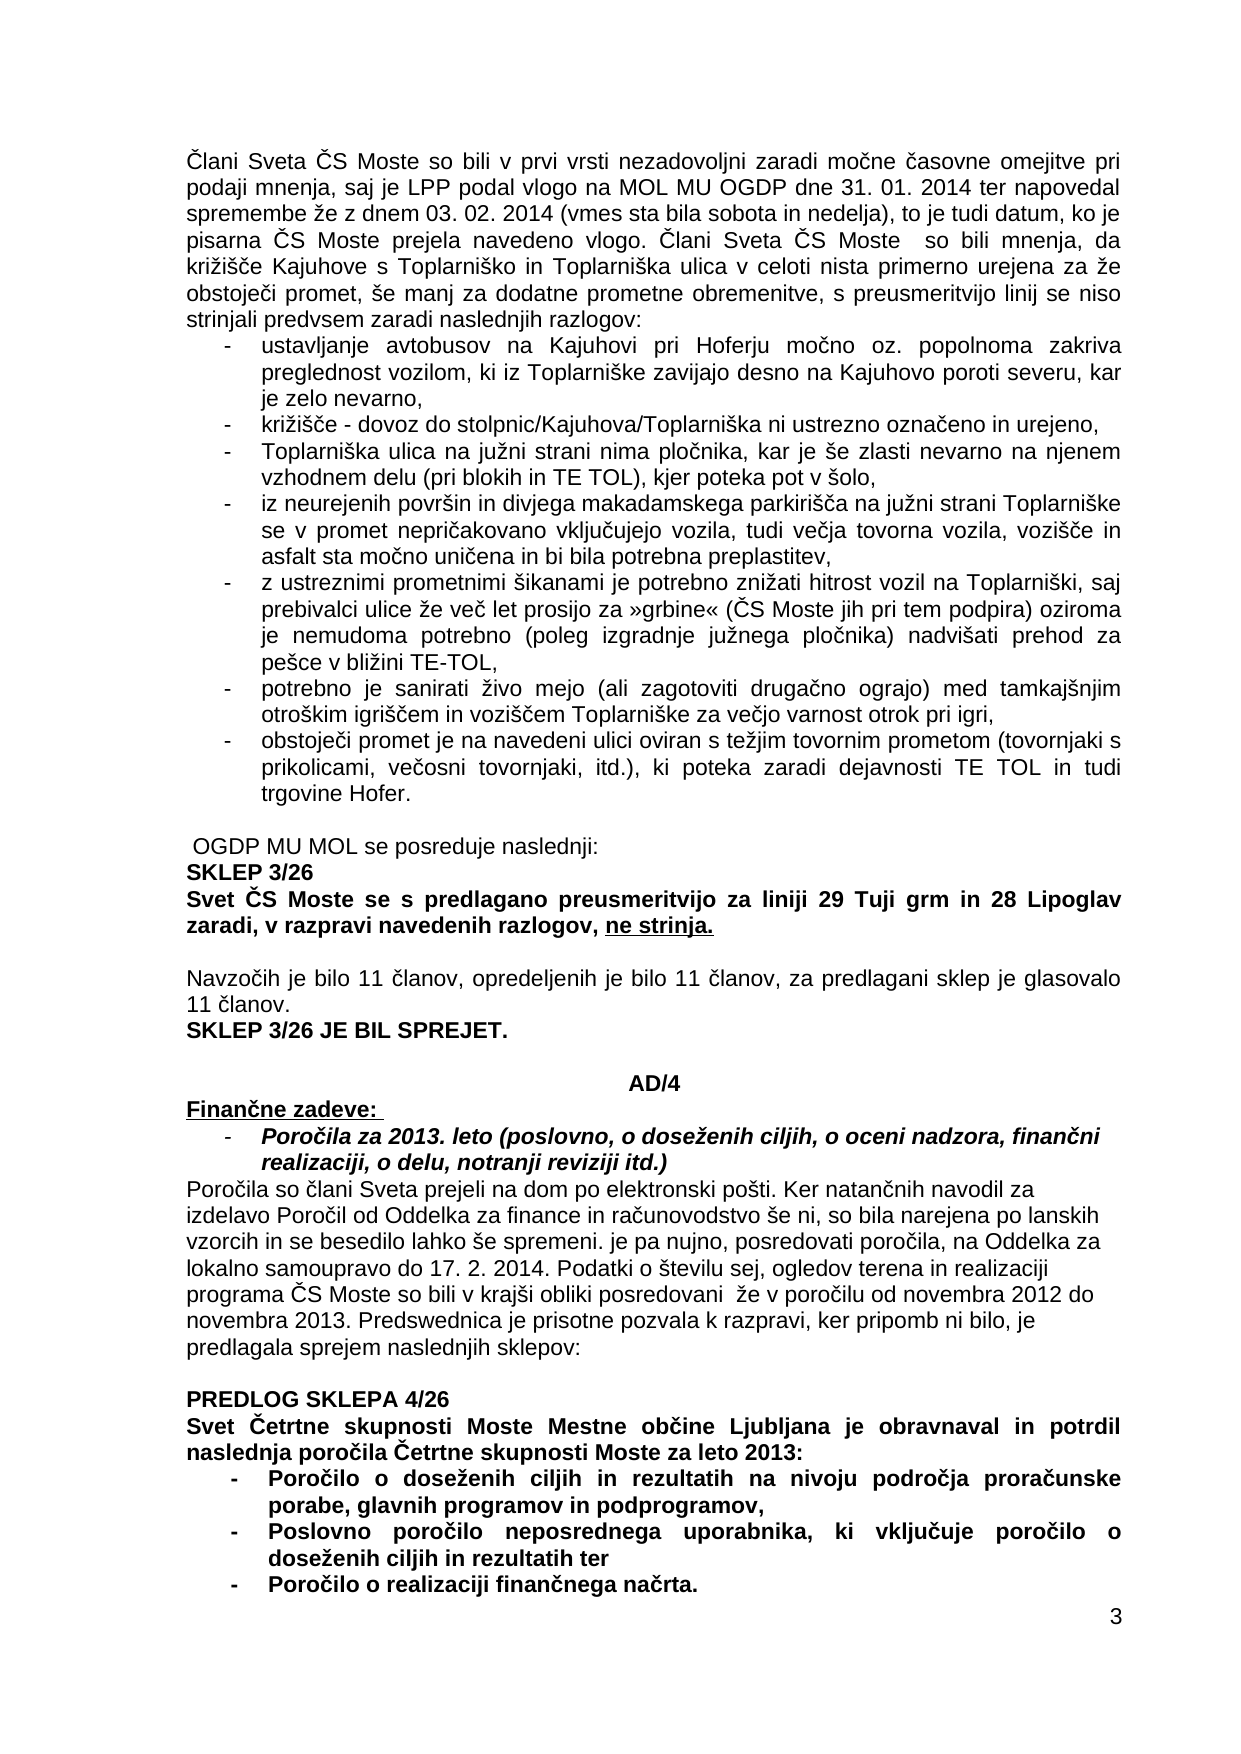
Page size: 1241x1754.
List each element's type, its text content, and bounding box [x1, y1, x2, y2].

list križišče - dovoz do stolpnic/Kajuhova/Toplarniška ni ustrezno označeno in urejeno, [223, 411, 1122, 438]
text Člani Sveta ČS Moste so bili v prvi vrsti nezadovoljni zaradi močne časovne omejitve pri podaji mnenja, saj je LPP podal vlogo na MOL MU OGDP dne 31. 01. 2014 ter napovedal spremembe že z dnem 03. 02. 2014 (vmes sta bila sobota in nedelja), to je tudi datum, ko je pisarna ČS Moste prejela navedeno vlogo. Člani Sveta ČS Moste so bili mnenja, da križišče Kajuhove s Toplarniško in Toplarniška ulica v celoti nista primerno urejena za že obstoječi promet, še manj za dodatne prometne obremenitve, s preusmeritvijo linij se niso strinjali predvsem zaradi naslednjih razlogov: [186, 148, 1122, 332]
text OGDP MU MOL se posreduje naslednji: [186, 833, 1122, 859]
list obstoječi promet je na navedeni ulici oviran s težjim tovornim prometom (tovornjaki s prikolicami, večosni tovornjaki, itd.), ki poteka zaradi dejavnosti TE TOL in tudi trgovine Hofer. [223, 727, 1122, 807]
list Poslovno poročilo neposrednega uporabnika, ki vključuje poročilo o doseženih ciljih in rezultatih ter [230, 1518, 1122, 1571]
list z ustreznimi prometnimi šikanami je potrebno znižati hitrost vozil na Toplarniški, saj prebivalci ulice že več let prosijo za »grbine« (ČS Moste jih pri tem podpira) oziroma je nemudoma potrebno (poleg izgradnje južnega pločnika) nadvišati prehod za pešce v bližini TE-TOL, [223, 569, 1122, 675]
list ustavljanje avtobusov na Kajuhovi pri Hoferju močno oz. popolnoma zakriva preglednost vozilom, ki iz Toplarniške zavijajo desno na Kajuhovo poroti severu, kar je zelo nevarno, [223, 332, 1122, 411]
text Poročila so člani Sveta prejeli na dom po elektronski pošti. Ker natančnih navodil za izdelavo Poročil od Oddelka za finance in računovodstvo še ni, so bila narejena po lanskih vzorcih in se besedilo lahko še spremeni. je pa nujno, posredovati poročila, na Oddelka za lokalno samoupravo do 17. 2. 2014. Podatki o številu sej, ogledov terena in realizaciji programa ČS Moste so bili v krajši obliki posredovani že v poročilu od novembra 2012 do novembra 2013. Predswednica je prisotne pozvala k razpravi, ker pripomb ni bilo, je predlagala sprejem naslednjih sklepov: [186, 1176, 1122, 1360]
text PREDLOG SKLEPA 4/26 [186, 1386, 1122, 1413]
list Poročilo o doseženih ciljih in rezultatih na nivoju področja proračunske porabe, glavnih programov in podprogramov, [230, 1465, 1122, 1518]
list Poročilo o realizaciji finančnega načrta. [230, 1571, 1122, 1597]
text Finančne zadeve: [186, 1096, 1122, 1123]
list Poročila za 2013. leto (poslovno, o doseženih ciljih, o oceni nadzora, finančni realizaciji, o delu, notranji reviziji itd.) [223, 1123, 1122, 1176]
text SKLEP 3/26 [186, 859, 1122, 886]
text AD/4 [186, 1070, 1122, 1096]
list potrebno je sanirati živo mejo (ali zagotoviti drugačno ograjo) med tamkajšnjim otroškim igriščem in voziščem Toplarniške za večjo varnost otrok pri igri, [223, 675, 1122, 727]
text Svet Četrtne skupnosti Moste Mestne občine Ljubljana je obravnaval in potrdil naslednja poročila Četrtne skupnosti Moste za leto 2013: [186, 1413, 1122, 1465]
list Toplarniška ulica na južni strani nima pločnika, kar je še zlasti nevarno na njenem vzhodnem delu (pri blokih in TE TOL), kjer poteka pot v šolo, [223, 438, 1122, 490]
list iz neurejenih površin in divjega makadamskega parkirišča na južni strani Toplarniške se v promet nepričakovano vključujejo vozila, tudi večja tovorna vozila, vozišče in asfalt sta močno uničena in bi bila potrebna preplastitev, [223, 490, 1122, 569]
text Navzočih je bilo 11 članov, opredeljenih je bilo 11 članov, za predlagani sklep je glasovalo 11 članov. [186, 965, 1122, 1017]
text SKLEP 3/26 JE BIL SPREJET. [186, 1017, 1122, 1044]
text Svet ČS Moste se s predlagano preusmeritvijo za liniji 29 Tuji grm in 28 Lipoglav zaradi, v razpravi navedenih razlogov, ne strinja. [186, 886, 1122, 938]
